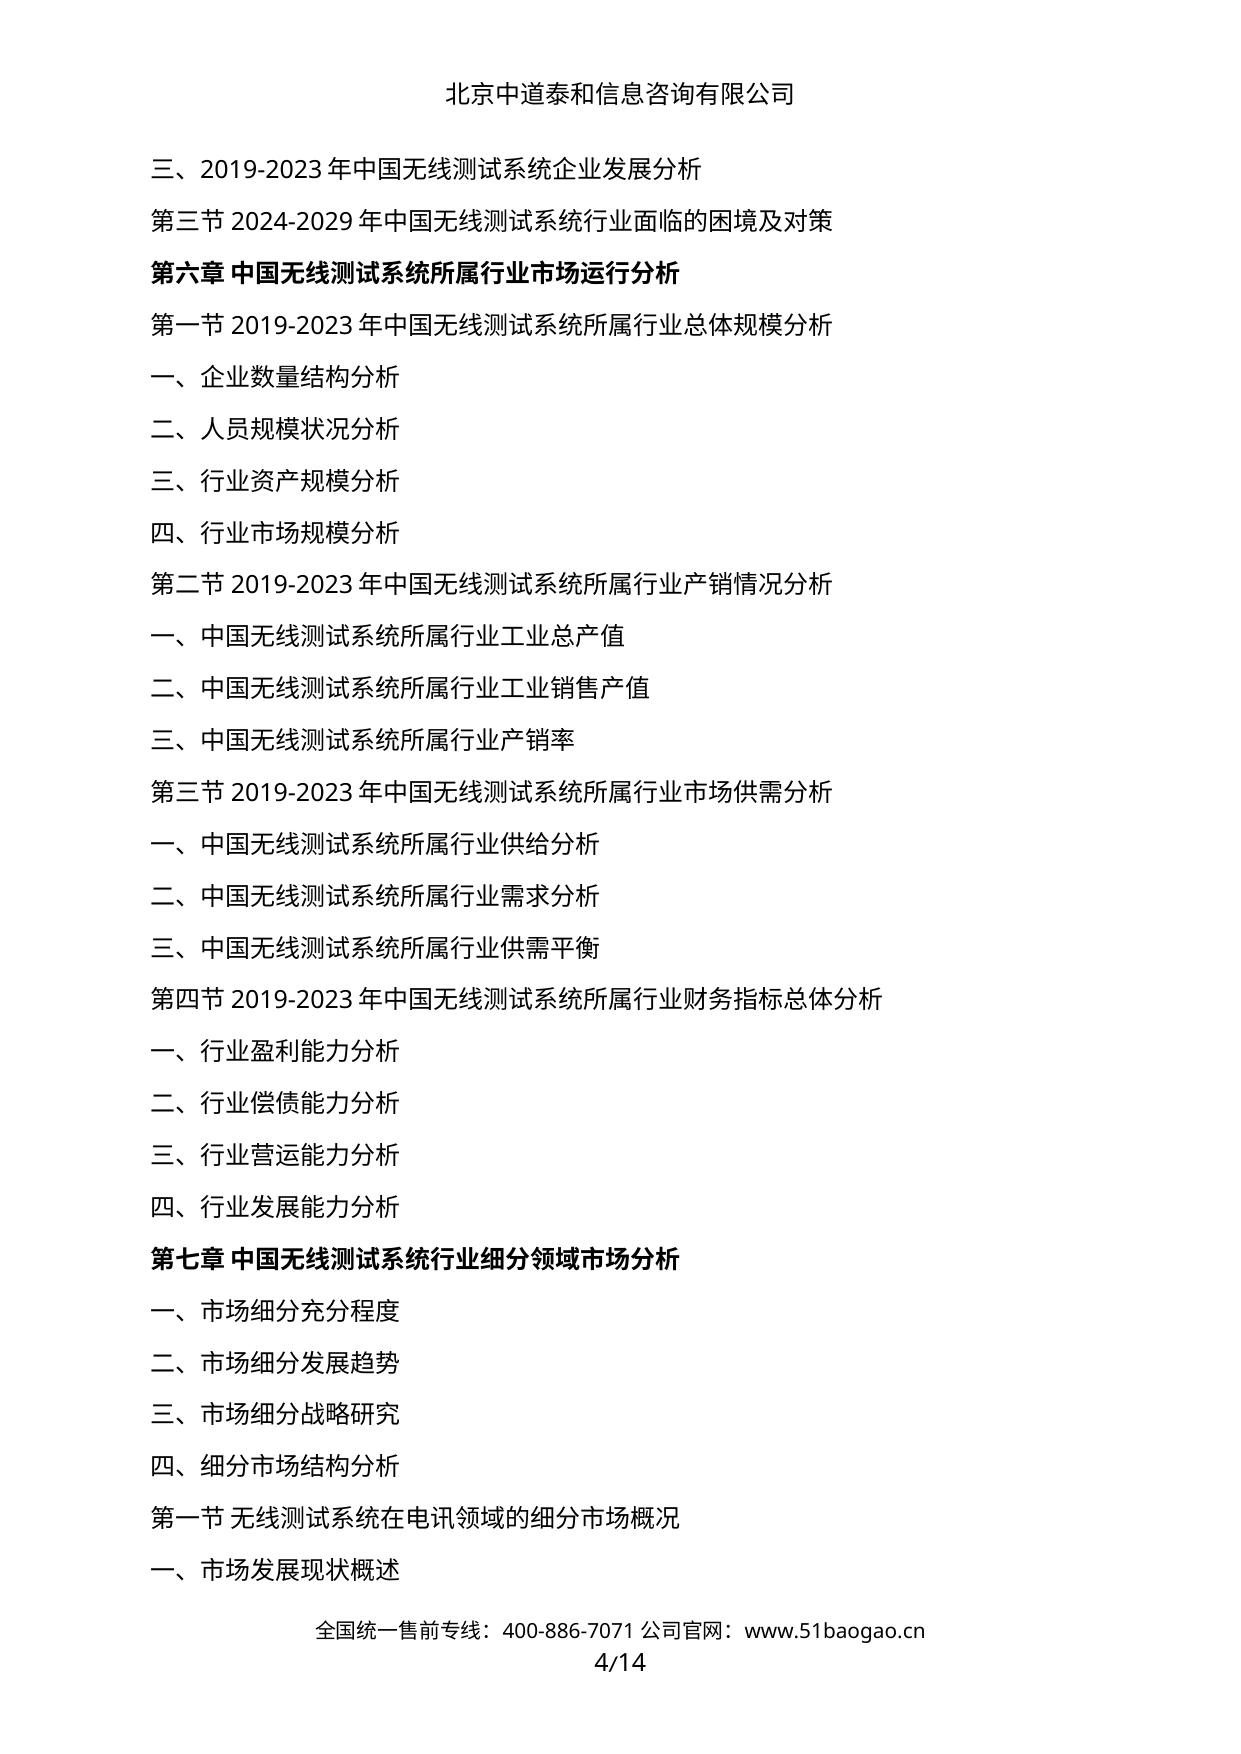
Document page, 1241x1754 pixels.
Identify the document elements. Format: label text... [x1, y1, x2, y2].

text 第一节 2019-2023年中国无线测试系统所属行业总体规模分析 [150, 306, 1090, 342]
text 二、中国无线测试系统所属行业需求分析 [150, 876, 1090, 912]
text 一、行业盈利能力分析 [150, 1032, 1090, 1068]
text 第二节 2019-2023年中国无线测试系统所属行业产销情况分析 [150, 565, 1090, 601]
text 三、市场细分战略研究 [150, 1395, 1090, 1431]
text 第三节 2019-2023年中国无线测试系统所属行业市场供需分析 [150, 772, 1090, 809]
text 一、市场发展现状概述 [150, 1551, 1090, 1587]
text 二、中国无线测试系统所属行业工业销售产值 [150, 669, 1090, 705]
text 三、行业营运能力分析 [150, 1136, 1090, 1172]
text 四、细分市场结构分析 [150, 1447, 1090, 1483]
text 第四节 2019-2023年中国无线测试系统所属行业财务指标总体分析 [150, 980, 1090, 1016]
text 第一节 无线测试系统在电讯领域的细分市场概况 [150, 1499, 1090, 1535]
text 二、行业偿债能力分析 [150, 1084, 1090, 1120]
text 四、行业市场规模分析 [150, 513, 1090, 549]
text 一、中国无线测试系统所属行业供给分析 [150, 824, 1090, 861]
text 一、中国无线测试系统所属行业工业总产值 [150, 617, 1090, 653]
text 二、市场细分发展趋势 [150, 1343, 1090, 1379]
text 二、人员规模状况分析 [150, 409, 1090, 446]
text 第六章 中国无线测试系统所属行业市场运行分析 [150, 254, 1090, 290]
text 第三节 2024-2029年中国无线测试系统行业面临的困境及对策 [150, 202, 1090, 238]
text 三、行业资产规模分析 [150, 461, 1090, 497]
text 四、行业发展能力分析 [150, 1187, 1090, 1224]
text 第七章 中国无线测试系统行业细分领域市场分析 [150, 1239, 1090, 1276]
text 一、市场细分充分程度 [150, 1291, 1090, 1327]
text 三、中国无线测试系统所属行业产销率 [150, 721, 1090, 757]
text 三、中国无线测试系统所属行业供需平衡 [150, 928, 1090, 964]
text 一、企业数量结构分析 [150, 357, 1090, 394]
text 三、2019-2023年中国无线测试系统企业发展分析 [150, 150, 1090, 186]
